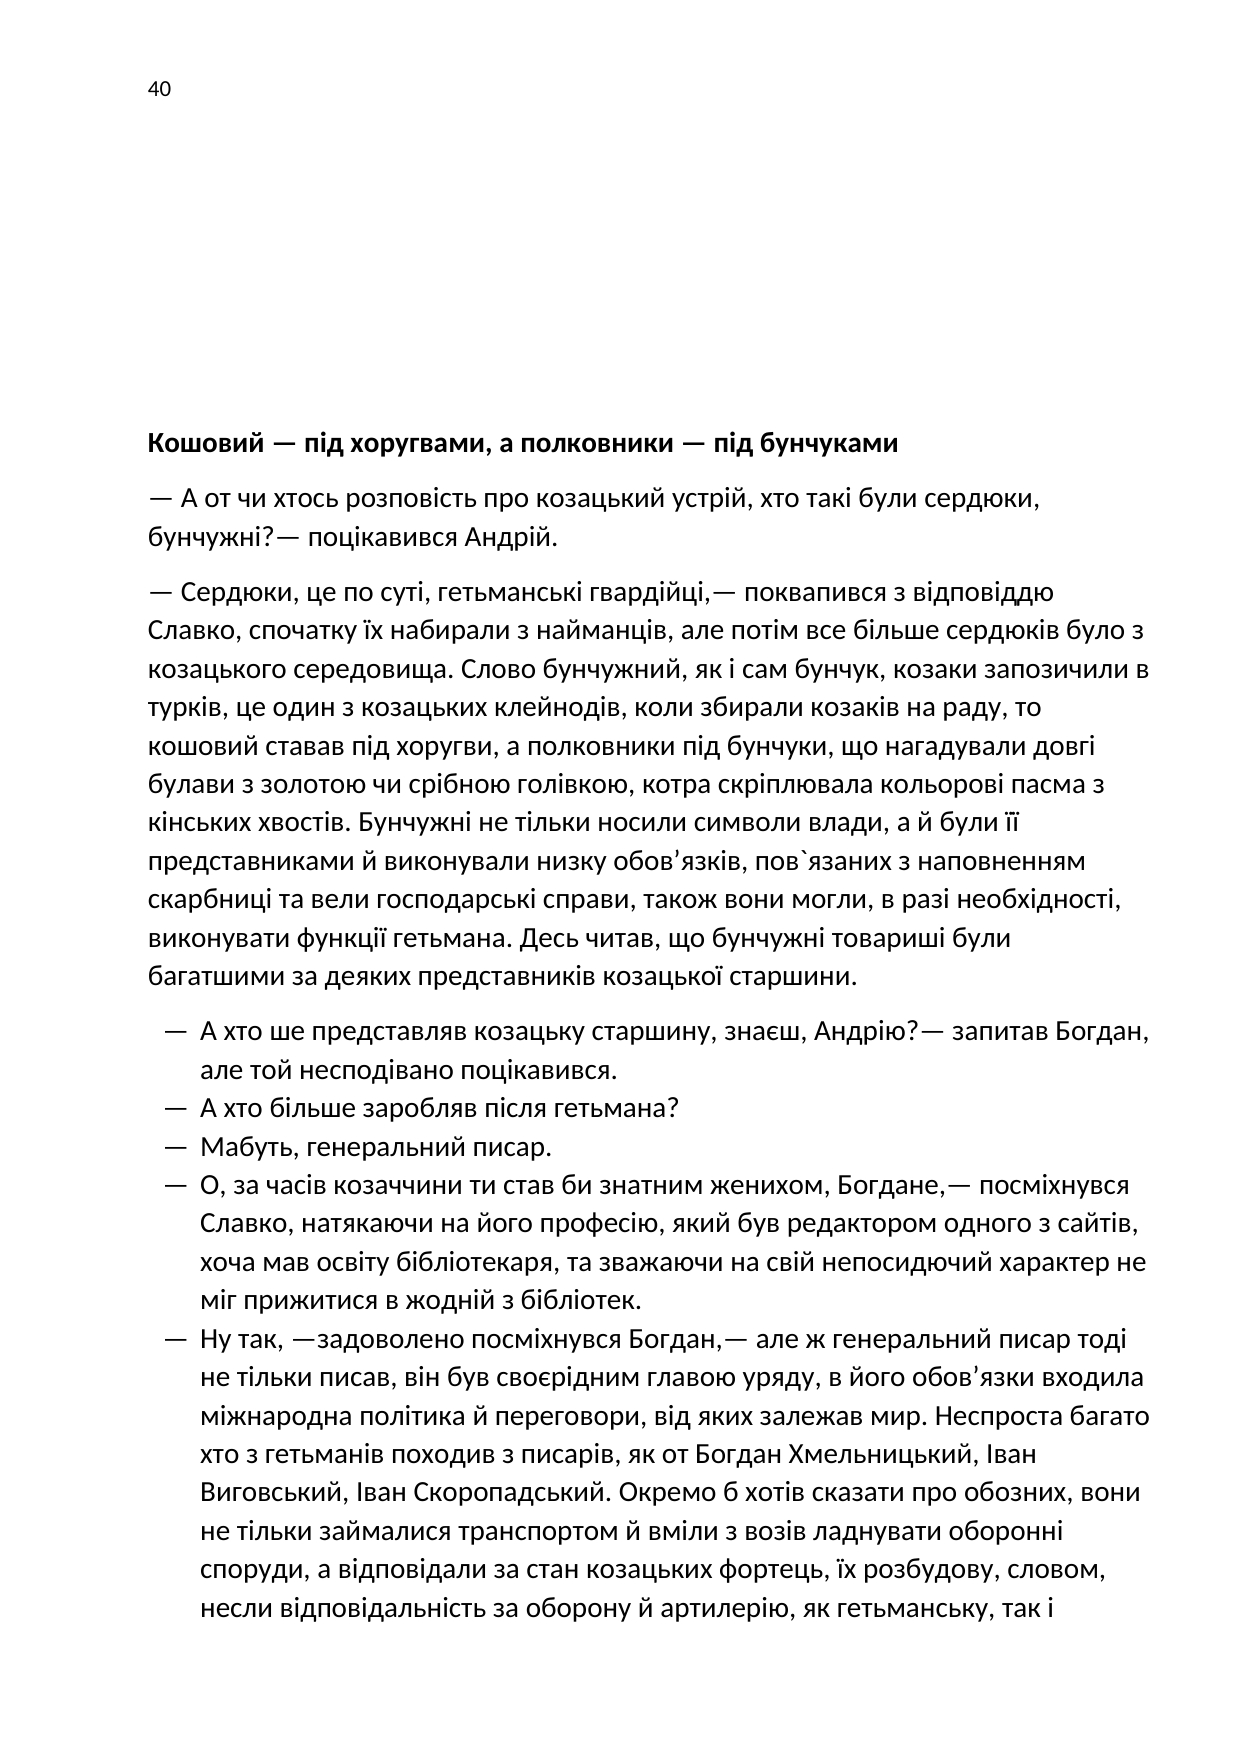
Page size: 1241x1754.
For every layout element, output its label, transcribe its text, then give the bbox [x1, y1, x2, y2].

text Кошовий — під хоругвами, а полковники — під бунчуками [148, 424, 1152, 460]
text — А от чи хтось розповість про козацький устрій, хто такі були сердюки, бунчужні?— поцікавився Андрій. [148, 479, 1152, 553]
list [162, 1320, 1152, 1624]
list О, за часів козаччини ти став би знатним женихом, Богдане,— посміхнувся Славко, натякаючи на його професію, який був редактором одного з сайтів, хоча мав освіту бібліотекаря, та зважаючи на свій непосидючий характер не міг прижитися в жодній з бібліотек. [162, 1166, 1152, 1317]
list А хто ше представляв козацьку старшину, знаєш, Андрію?— запитав Богдан, але той несподівано поцікавився. [162, 1012, 1152, 1086]
list А хто більше заробляв після гетьмана? [162, 1089, 1152, 1125]
text — Сердюки, це по суті, гетьманські гвардійці,— поквапився з відповіддю Славко, спочатку їх набирали з найманців, але потім все більше сердюків було з козацького середовища. Слово бунчужний, як і сам бунчук, козаки запозичили в турків, це один з козацьких клейнодів, коли збирали козаків на раду, то кошовий ставав під хоругви, а полковники під бунчуки, що нагадували довгі булави з золотою чи срібною голівкою, котра скріплювала кольорові пасма з кінських хвостів. Бунчужні не тільки носили символи влади, а й були її представниками й виконували низку обов’язків, пов`язаних з наповненням скарбниці та вели господарські справи, також вони могли, в разі необхідності, виконувати функції гетьмана. Десь читав, що бунчужні товариші були багатшими за деяких представників козацької старшини. [148, 573, 1152, 993]
list Мабуть, генеральний писар. [162, 1128, 1152, 1163]
